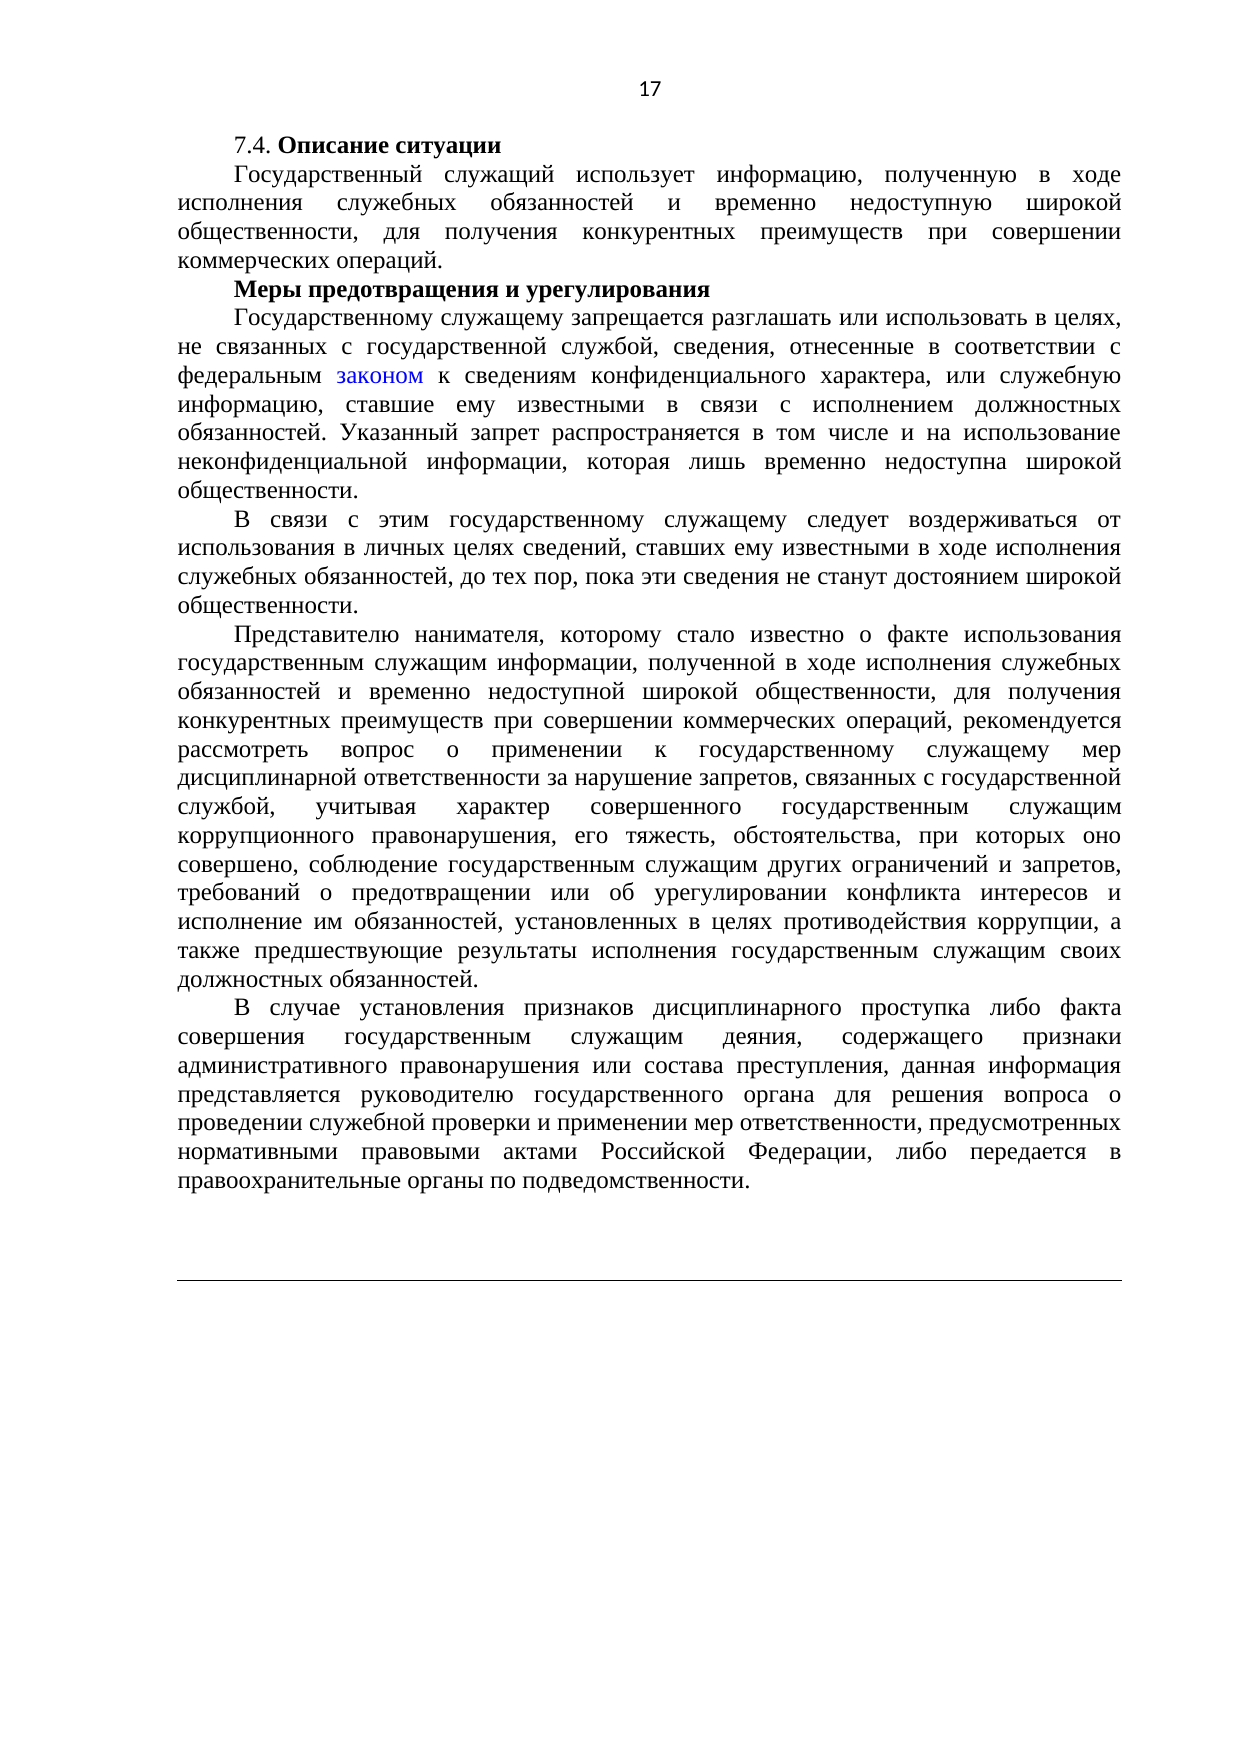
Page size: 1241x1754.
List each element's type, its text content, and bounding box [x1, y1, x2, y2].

text Государственный служащий использует информацию, полученную в ходе исполнения служебных обязанностей и временно недоступную широкой общественности, для получения конкурентных преимуществ при совершении коммерческих операций. [177, 159, 1122, 274]
text В связи с этим государственному служащему следует воздерживаться от использования в личных целях сведений, ставших ему известными в ходе исполнения служебных обязанностей, до тех пор, пока эти сведения не станут достоянием широкой общественности. [177, 504, 1122, 619]
text Меры предотвращения и урегулирования [177, 274, 1122, 302]
text В случае установления признаков дисциплинарного проступка либо факта совершения государственным служащим деяния, содержащего признаки административного правонарушения или состава преступления, данная информация представляется руководителю государственного органа для решения вопроса о проведении служебной проверки и применении мер ответственности, предусмотренных нормативными правовыми актами Российской Федерации, либо передается в правоохранительные органы по подведомственности. [177, 992, 1122, 1194]
text 7.4. Описание ситуации [177, 130, 1122, 159]
text Государственному служащему запрещается разглашать или использовать в целях, не связанных с государственной службой, сведения, отнесенные в соответствии с федеральным законом к сведениям конфиденциального характера, или служебную информацию, ставшие ему известными в связи с исполнением должностных обязанностей. Указанный запрет распространяется в том числе и на использование неконфиденциальной информации, которая лишь временно недоступна широкой общественности. [177, 302, 1122, 504]
text Представителю нанимателя, которому стало известно о факте использования государственным служащим информации, полученной в ходе исполнения служебных обязанностей и временно недоступной широкой общественности, для получения конкурентных преимуществ при совершении коммерческих операций, рекомендуется рассмотреть вопрос о применении к государственному служащему мер дисциплинарной ответственности за нарушение запретов, связанных с государственной службой, учитывая характер совершенного государственным служащим коррупционного правонарушения, его тяжесть, обстоятельства, при которых оно совершено, соблюдение государственным служащим других ограничений и запретов, требований о предотвращении или об урегулировании конфликта интересов и исполнение им обязанностей, установленных в целях противодействия коррупции, а также предшествующие результаты исполнения государственным служащим своих должностных обязанностей. [177, 619, 1122, 992]
